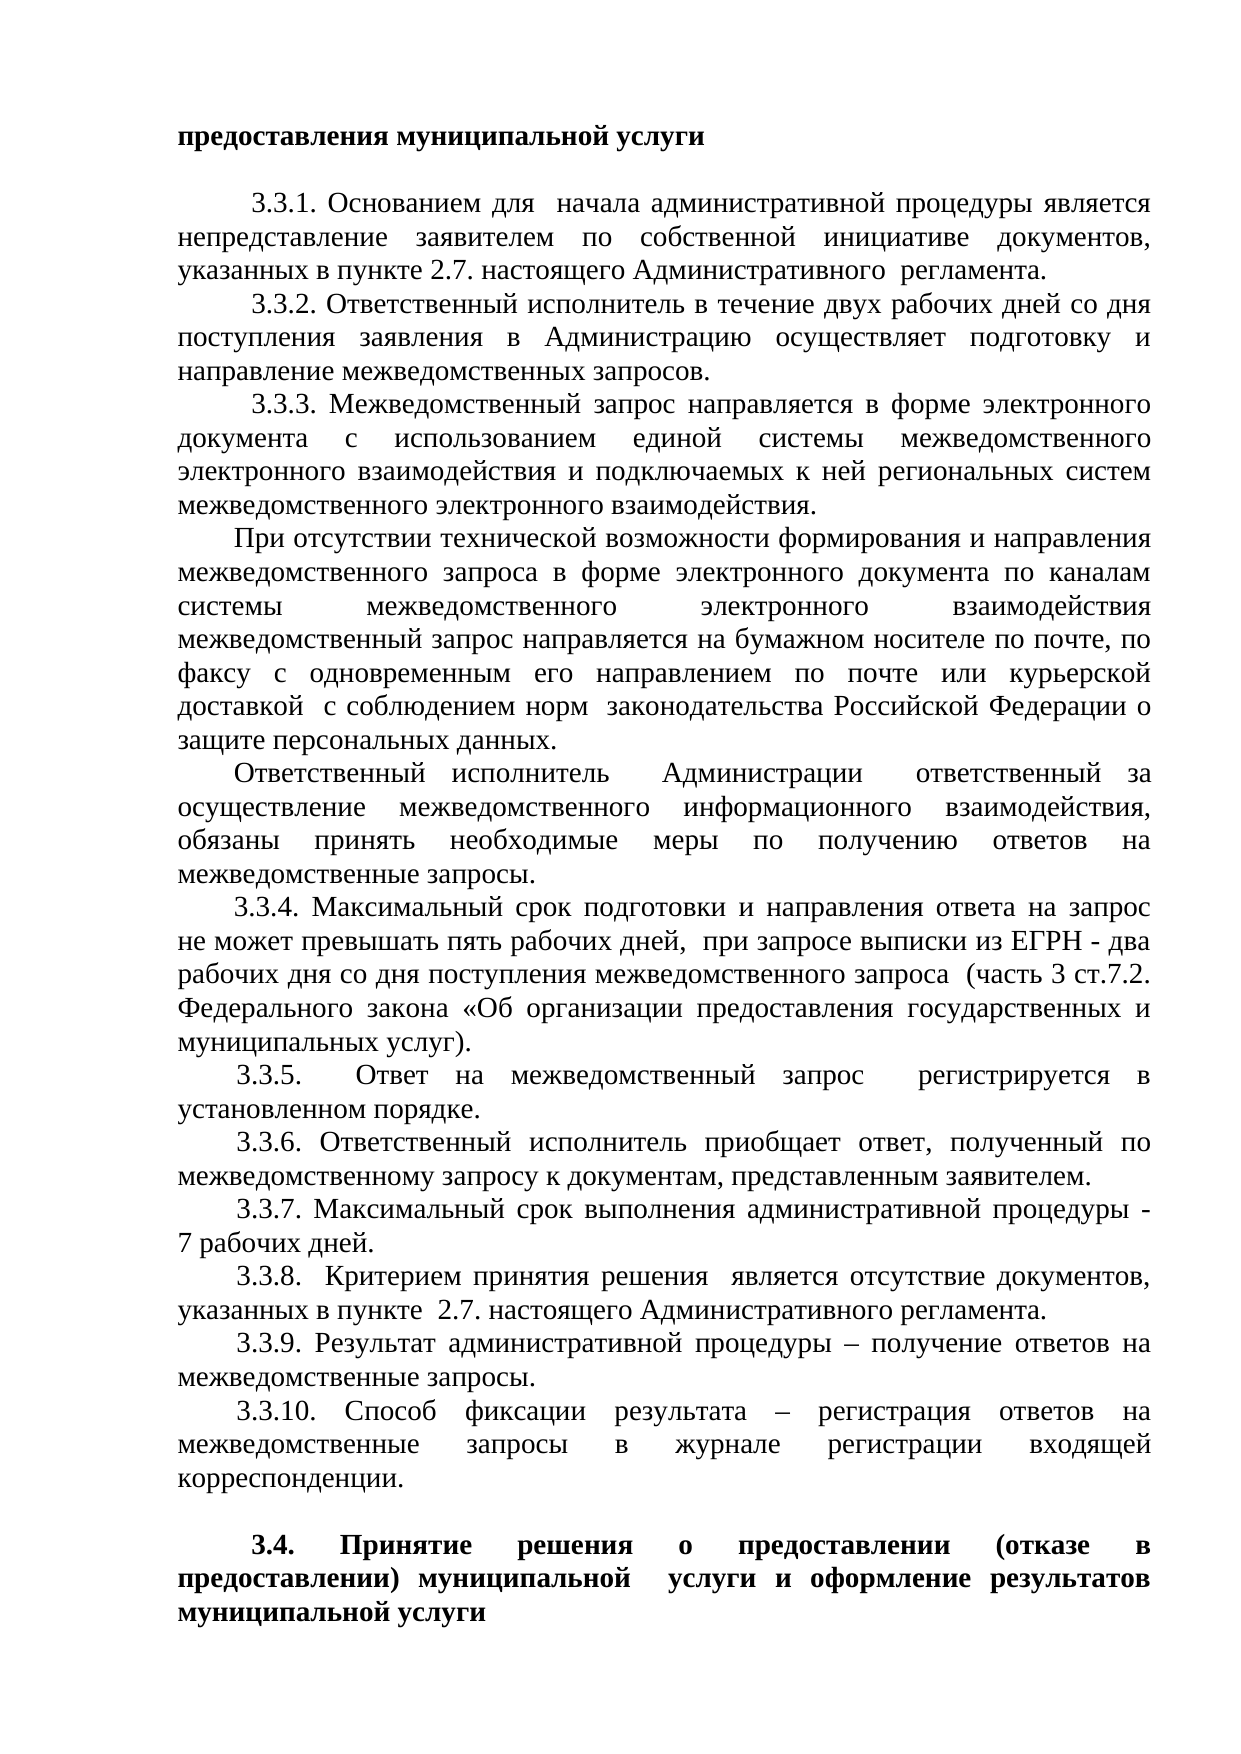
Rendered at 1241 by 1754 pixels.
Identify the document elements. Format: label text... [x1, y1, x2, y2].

text 3.3.7. Максимальный срок выполнения административной процедуры - 7 рабочих дней. [177, 1191, 1152, 1258]
text 3.3.2. Ответственный исполнитель в течение двух рабочих дней со дня поступления заявления в Администрацию осуществляет подготовку и направление межведомственных запросов. [177, 286, 1152, 386]
text 3.3.10. Способ фиксации результата – регистрация ответов на межведомственные запросы в журнале регистрации входящей корреспонденции. [177, 1393, 1152, 1493]
text 3.3.4. Максимальный срок подготовки и направления ответа на запрос не может превышать пять рабочих дней, при запросе выписки из ЕГРН - два рабочих дня со дня поступления межведомственного запроса (часть 3 ст.7.2. Федерального закона «Об организации предоставления государственных и муниципальных услуг). [177, 889, 1152, 1057]
text 3.3.1. Основанием для начала административной процедуры является непредставление заявителем по собственной инициативе документов, указанных в пункте 2.7. настоящего Административного регламента. [177, 185, 1152, 286]
text 3.3.9. Результат административной процедуры – получение ответов на межведомственные запросы. [177, 1326, 1152, 1393]
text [177, 118, 1152, 152]
text 3.4. Принятие решения о предоставлении (отказе в предоставлении) муниципальной услуги и оформление результатов муниципальной услуги [177, 1527, 1152, 1627]
text Ответственный исполнитель Администрации ответственный за осуществление межведомственного информационного взаимодействия, обязаны принять необходимые меры по получению ответов на межведомственные запросы. [177, 755, 1152, 889]
text 3.3.6. Ответственный исполнитель приобщает ответ, полученный по межведомственному запросу к документам, представленным заявителем. [177, 1124, 1152, 1191]
text 3.3.8. Критерием принятия решения является отсутствие документов, указанных в пункте 2.7. настоящего Административного регламента. [177, 1258, 1152, 1326]
text 3.3.5. Ответ на межведомственный запрос регистрируется в установленном порядке. [177, 1057, 1152, 1124]
text 3.3.3. Межведомственный запрос направляется в форме электронного документа с использованием единой системы межведомственного электронного взаимодействия и подключаемых к ней региональных систем межведомственного электронного взаимодействия. [177, 386, 1152, 521]
text При отсутствии технической возможности формирования и направления межведомственного запроса в форме электронного документа по каналам системы межведомственного электронного взаимодействия межведомственный запрос направляется на бумажном носителе по почте, по факсу с одновременным его направлением по почте или курьерской доставкой с соблюдением норм законодательства Российской Федерации о защите персональных данных. [177, 521, 1152, 755]
